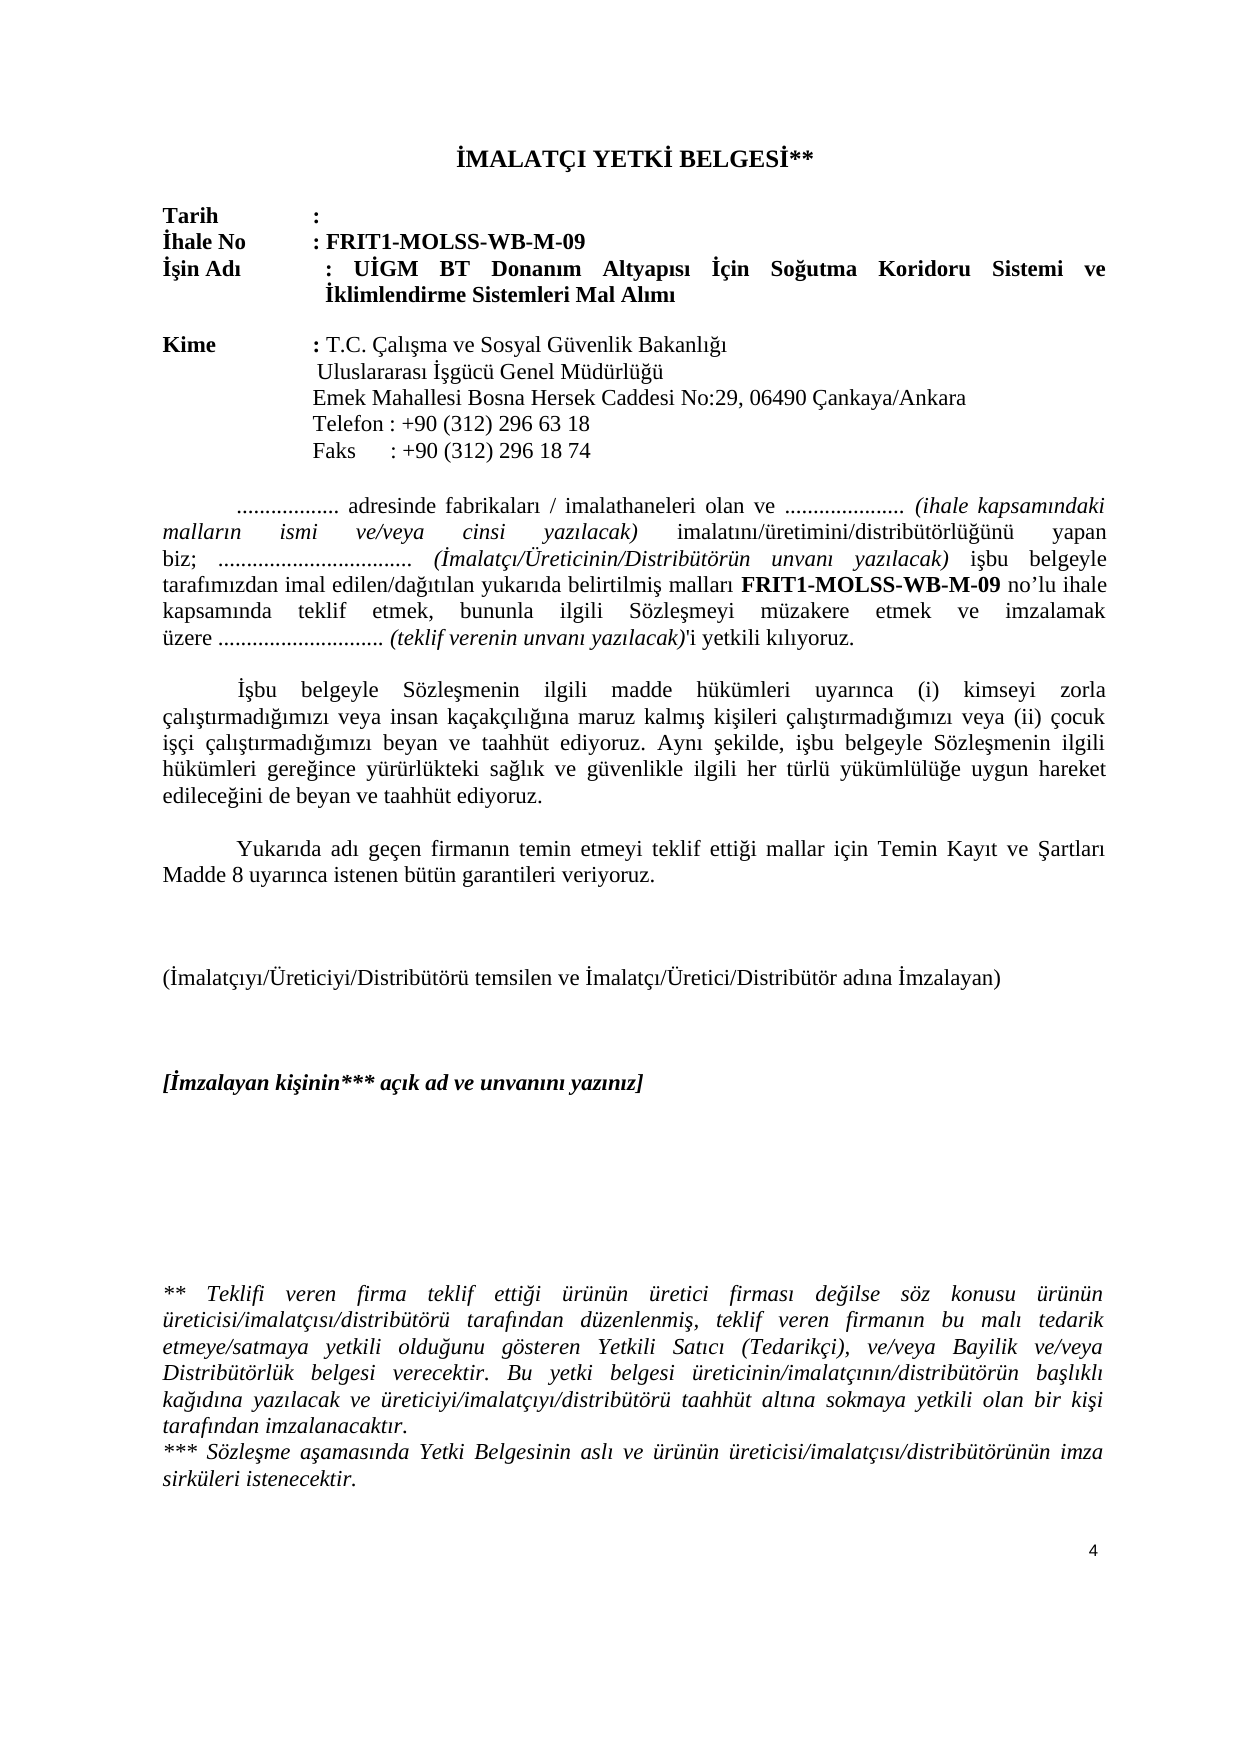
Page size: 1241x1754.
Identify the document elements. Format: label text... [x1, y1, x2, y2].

text (İmalatçıyı/Üreticiyi/Distribütörü temsilen ve İmalatçı/Üretici/Distribütör adına İmzalayan) [162, 964, 1107, 990]
text [İmzalayan kişinin*** açık ad ve unvanını yazınız] [162, 1069, 1107, 1096]
text .................. adresinde fabrikaları / imalathaneleri olan ve ..................... (ihale kapsamındaki malların ismi ve/veya cinsi yazılacak) imalatını/üretimini/distribütörlüğünü yapan biz; .................................. (İmalatçı/Üreticinin/Distribütörün unvanı yazılacak) işbu belgeyle tarafımızdan imal edilen/dağıtılan yukarıda belirtilmiş malları FRIT1-MOLSS-WB-M-09 no’lu ihale kapsamında teklif etmek, bununla ilgili Sözleşmeyi müzakere etmek ve imzalamak üzere ............................. (teklif verenin unvanı yazılacak)'i yetkili kılıyoruz. [162, 492, 1107, 650]
text İşbu belgeyle Sözleşmenin ilgili madde hükümleri uyarınca (i) kimseyi zorla çalıştırmadığımızı veya insan kaçakçılığına maruz kalmış kişileri çalıştırmadığımızı veya (ii) çocuk işçi çalıştırmadığımızı beyan ve taahhüt ediyoruz. Aynı şekilde, işbu belgeyle Sözleşmenin ilgili hükümleri gereğince yürürlükteki sağlık ve güvenlikle ilgili her türlü yükümlülüğe uygun hareket edileceğini de beyan ve taahhüt ediyoruz. [162, 676, 1107, 808]
text Yukarıda adı geçen firmanın temin etmeyi teklif ettiği mallar için Temin Kayıt ve Şartları Madde 8 uyarınca istenen bütün garantileri veriyoruz. [162, 834, 1107, 887]
text Uluslararası İşgücü Genel Müdürlüğü [162, 358, 1107, 384]
text Tarih : [162, 202, 1107, 228]
text ** Teklifi veren firma teklif ettiği ürünün üretici firması değilse söz konusu ürünün üreticisi/imalatçısı/distribütörü tarafından düzenlenmiş, teklif veren firmanın bu malı tedarik etmeye/satmaya yetkili olduğunu gösteren Yetkili Satıcı (Tedarikçi), ve/veya Bayilik ve/veya Distribütörlük belgesi verecektir. Bu yetki belgesi üreticinin/imalatçının/distribütörün başlıklı kağıdına yazılacak ve üreticiyi/imalatçıyı/distribütörü taahhüt altına sokmaya yetkili olan bir kişi tarafından imzalanacaktır. [162, 1280, 1107, 1438]
text Kime : T.C. Çalışma ve Sosyal Güvenlik Bakanlığı [162, 331, 1107, 358]
text *** Sözleşme aşamasında Yetki Belgesinin aslı ve ürünün üreticisi/imalatçısı/distribütörünün imza sirküleri istenecektir. [162, 1438, 1107, 1491]
text İhale No : FRIT1-MOLSS-WB-M-09 [103, 228, 1107, 255]
text İMALATÇI YETKİ BELGESİ** [162, 144, 1107, 173]
text İşin Adı : UİGM BT Donanım Altyapısı İçin Soğutma Koridoru Sistemi ve İklimlendirme Sistemleri Mal Alımı [103, 255, 1107, 307]
text Telefon : +90 (312) 296 63 18 [237, 411, 1107, 437]
text Faks : +90 (312) 296 18 74 [237, 437, 1107, 463]
text Emek Mahallesi Bosna Hersek Caddesi No:29, 06490 Çankaya/Ankara [162, 384, 1107, 411]
